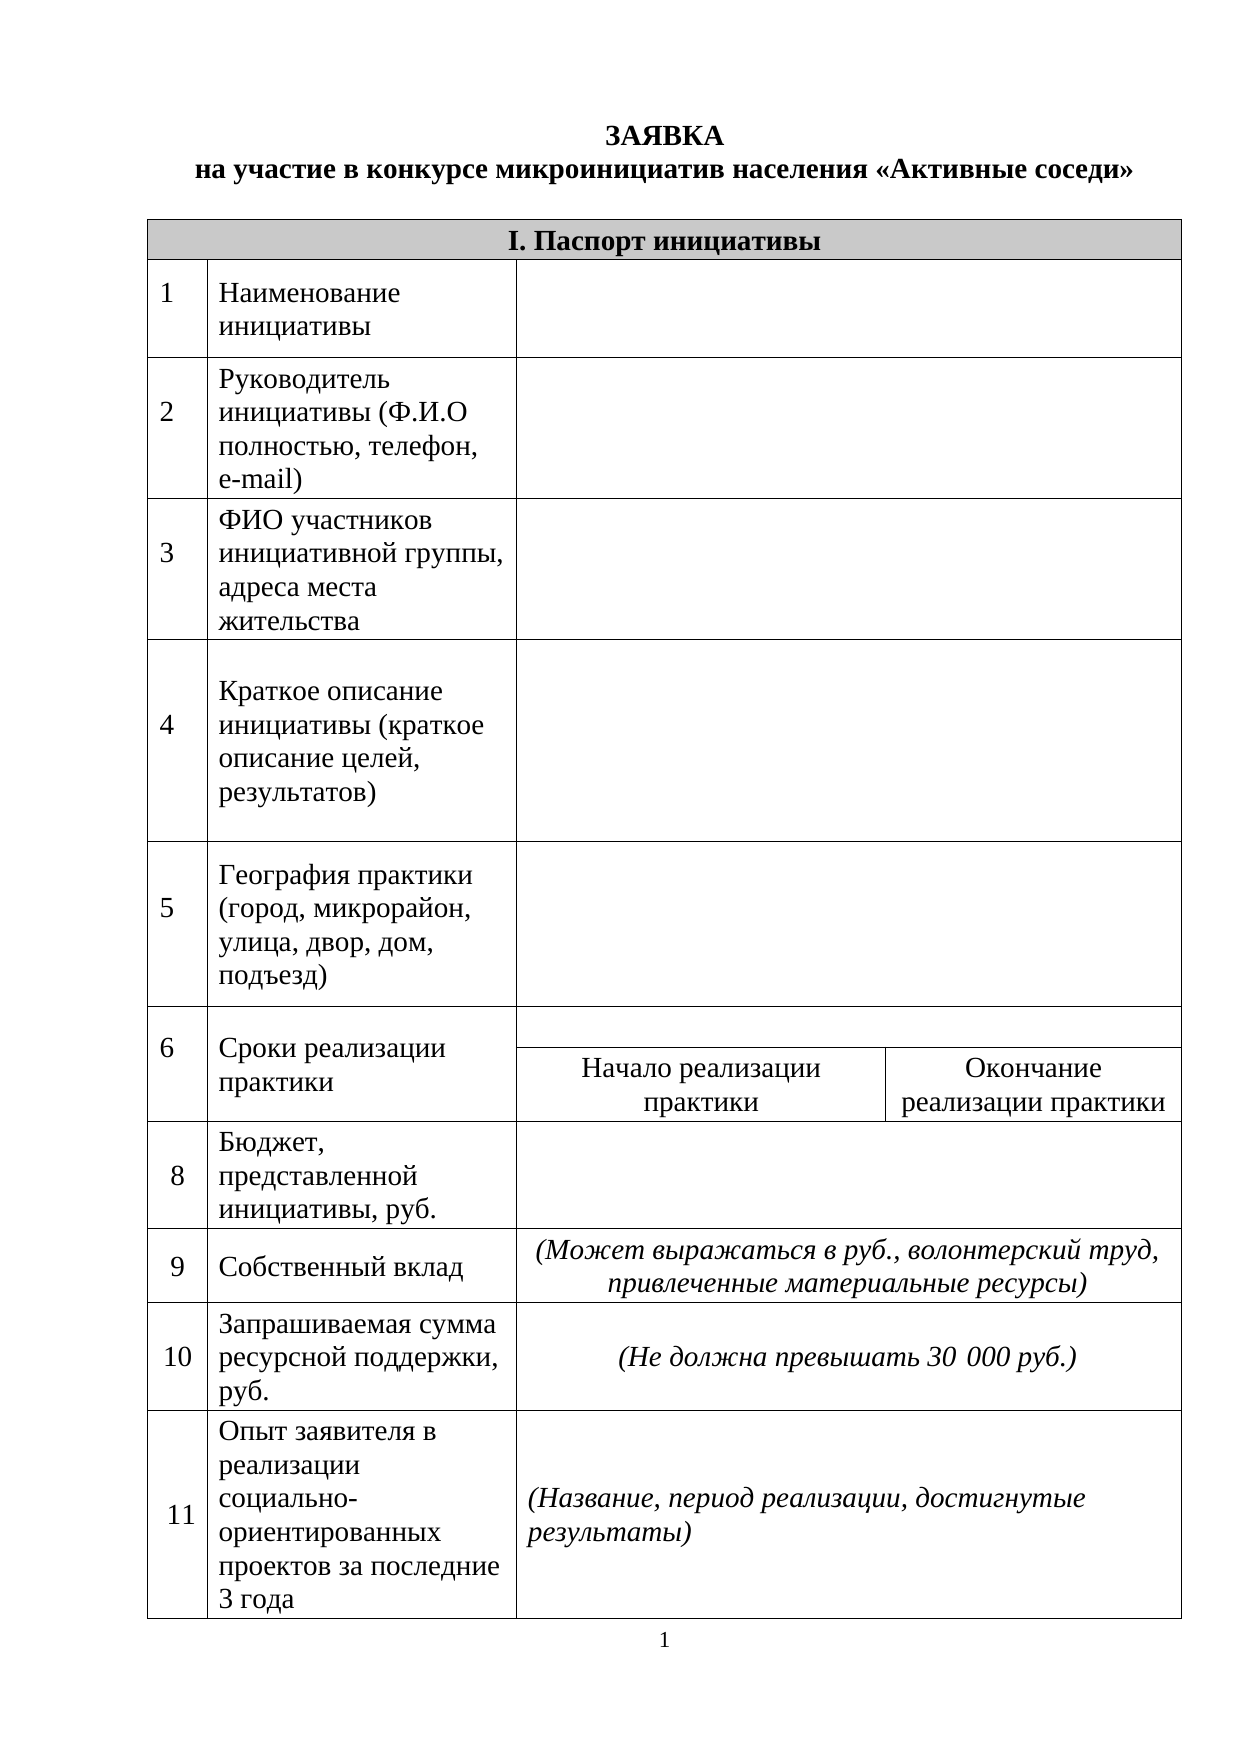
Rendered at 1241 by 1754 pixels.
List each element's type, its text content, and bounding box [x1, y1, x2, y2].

text ЗАЯВКА [177, 118, 1152, 152]
table_cell [517, 842, 1181, 1006]
table_cell Запрашиваемая сумма ресурсной поддержки, руб. [208, 1303, 516, 1409]
table_cell 11 [148, 1411, 207, 1618]
table_cell (Название, период реализации, достигнутые результаты) [517, 1411, 1181, 1618]
table_cell [148, 260, 207, 357]
table_cell [148, 640, 207, 841]
table_cell (Не должна превышать 30 000 руб.) [517, 1303, 1181, 1409]
table_cell [517, 1122, 1181, 1228]
table_header I. Паспорт инициативы [148, 220, 1181, 259]
table_cell Бюджет, представленной инициативы, руб. [208, 1122, 516, 1228]
table_cell [517, 1007, 1181, 1047]
text на участие в конкурсе микроинициатив населения «Активные соседи» [177, 152, 1152, 185]
table_cell [148, 358, 207, 498]
table_cell 9 [148, 1229, 207, 1302]
table_cell [148, 842, 207, 1006]
table_cell Опыт заявителя в реализации социально-ориентированных проектов за последние 3 года [208, 1411, 516, 1618]
table_cell [517, 499, 1181, 639]
table_cell Окончание реализации практики [886, 1048, 1181, 1121]
table_cell [148, 1007, 207, 1121]
table_cell (Может выражаться в руб., волонтерский труд, привлеченные материальные ресурсы) [517, 1229, 1181, 1302]
table_cell [517, 358, 1181, 498]
table_cell ФИО участников инициативной группы, адреса места жительства [208, 499, 516, 639]
table_cell [517, 260, 1181, 357]
table_cell Сроки реализации практики [208, 1007, 516, 1121]
table_cell География практики (город, микрорайон, улица, двор, дом, подъезд) [208, 842, 516, 1006]
table_cell 10 [148, 1303, 207, 1409]
table_cell [148, 499, 207, 639]
table_cell Руководитель инициативы (Ф.И.О полностью, телефон, e-mail) [208, 358, 516, 498]
table_cell Наименование инициативы [208, 260, 516, 357]
table_cell Краткое описание инициативы (краткое описание целей, результатов) [208, 640, 516, 841]
table_cell 8 [148, 1122, 207, 1228]
table_cell [517, 640, 1181, 841]
table_cell Начало реализации практики [517, 1048, 885, 1121]
table_cell Собственный вклад [208, 1229, 516, 1302]
